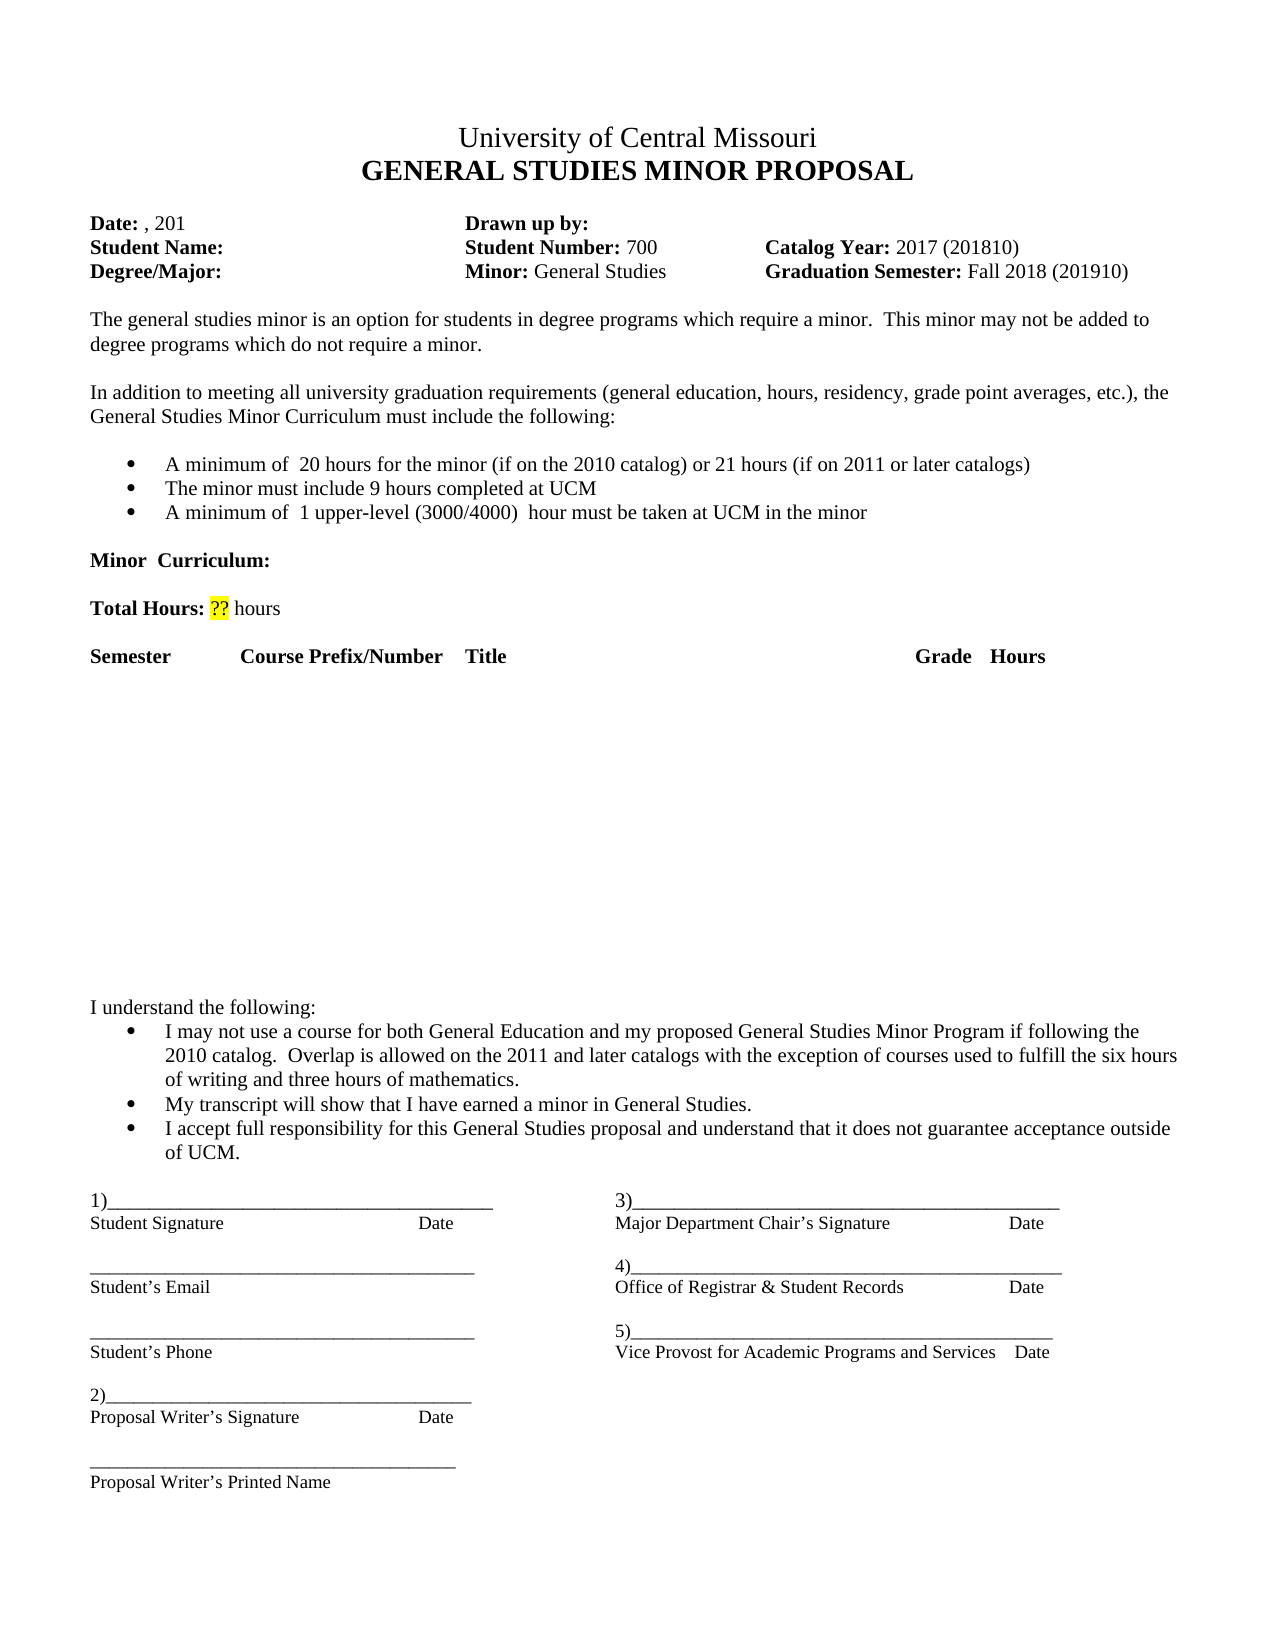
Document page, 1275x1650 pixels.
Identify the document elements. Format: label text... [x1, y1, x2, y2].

text 1)_____________________________________ 3)_________________________________________ [90, 1188, 1185, 1212]
list I accept full responsibility for this General Studies proposal and understand that it does not guarantee acceptance outside of UCM. [127, 1116, 1185, 1164]
text University of Central Missouri [90, 120, 1185, 153]
text 2)_______________________________________ [90, 1384, 1185, 1406]
list I may not use a course for both General Education and my proposed General Studies Minor Program if following the 2010 catalog. Overlap is allowed on the 2011 and later catalogs with the exception of courses used to fulfill the six hours of writing and three hours of mathematics. [127, 1019, 1185, 1091]
text _______________________________________ [90, 1449, 1185, 1471]
text In addition to meeting all university graduation requirements (general education, hours, residency, grade point averages, etc.), the General Studies Minor Curriculum must include the following: [90, 379, 1185, 428]
text Student Name: Student Number: 700 Catalog Year: 2017 (201810) Degree/Major: Minor: General Studies Graduation Semester: Fall 2018 (201910) [90, 235, 1185, 283]
text Date: , 201 Drawn up by: [90, 211, 1185, 235]
text Student’s Phone Vice Provost for Academic Programs and Services Date [90, 1341, 1185, 1384]
list The minor must include 9 hours completed at UCM [127, 476, 1185, 500]
list A minimum of 20 hours for the minor (if on the 2010 catalog) or 21 hours (if on 2011 or later catalogs) [127, 452, 1185, 476]
text _________________________________________ 4)______________________________________________ [90, 1255, 1185, 1276]
text _________________________________________ 5)_____________________________________________ [90, 1319, 1185, 1341]
text The general studies minor is an option for students in degree programs which require a minor. This minor may not be added to degree programs which do not require a minor. [90, 307, 1185, 356]
text Student Signature Date Major Department Chair’s Signature Date [90, 1212, 1185, 1233]
text I understand the following: [90, 995, 1185, 1019]
list A minimum of 1 upper-level (3000/4000) hour must be taken at UCM in the minor [127, 500, 1185, 524]
text Total Hours: ?? hours [229, 596, 1185, 620]
text Proposal Writer’s Printed Name [90, 1471, 1185, 1492]
text Semester Course Prefix/Number Title Grade Hours [90, 644, 1185, 668]
text Student’s Email Office of Registrar & Student Records Date [90, 1276, 1185, 1298]
text Minor Curriculum: [90, 548, 1185, 572]
list My transcript will show that I have earned a minor in General Studies. [127, 1091, 1185, 1116]
text Total Hours: ?? hours [90, 596, 210, 620]
text GENERAL STUDIES MINOR PROPOSAL [90, 153, 1185, 187]
text Proposal Writer’s Signature Date [90, 1406, 1185, 1427]
